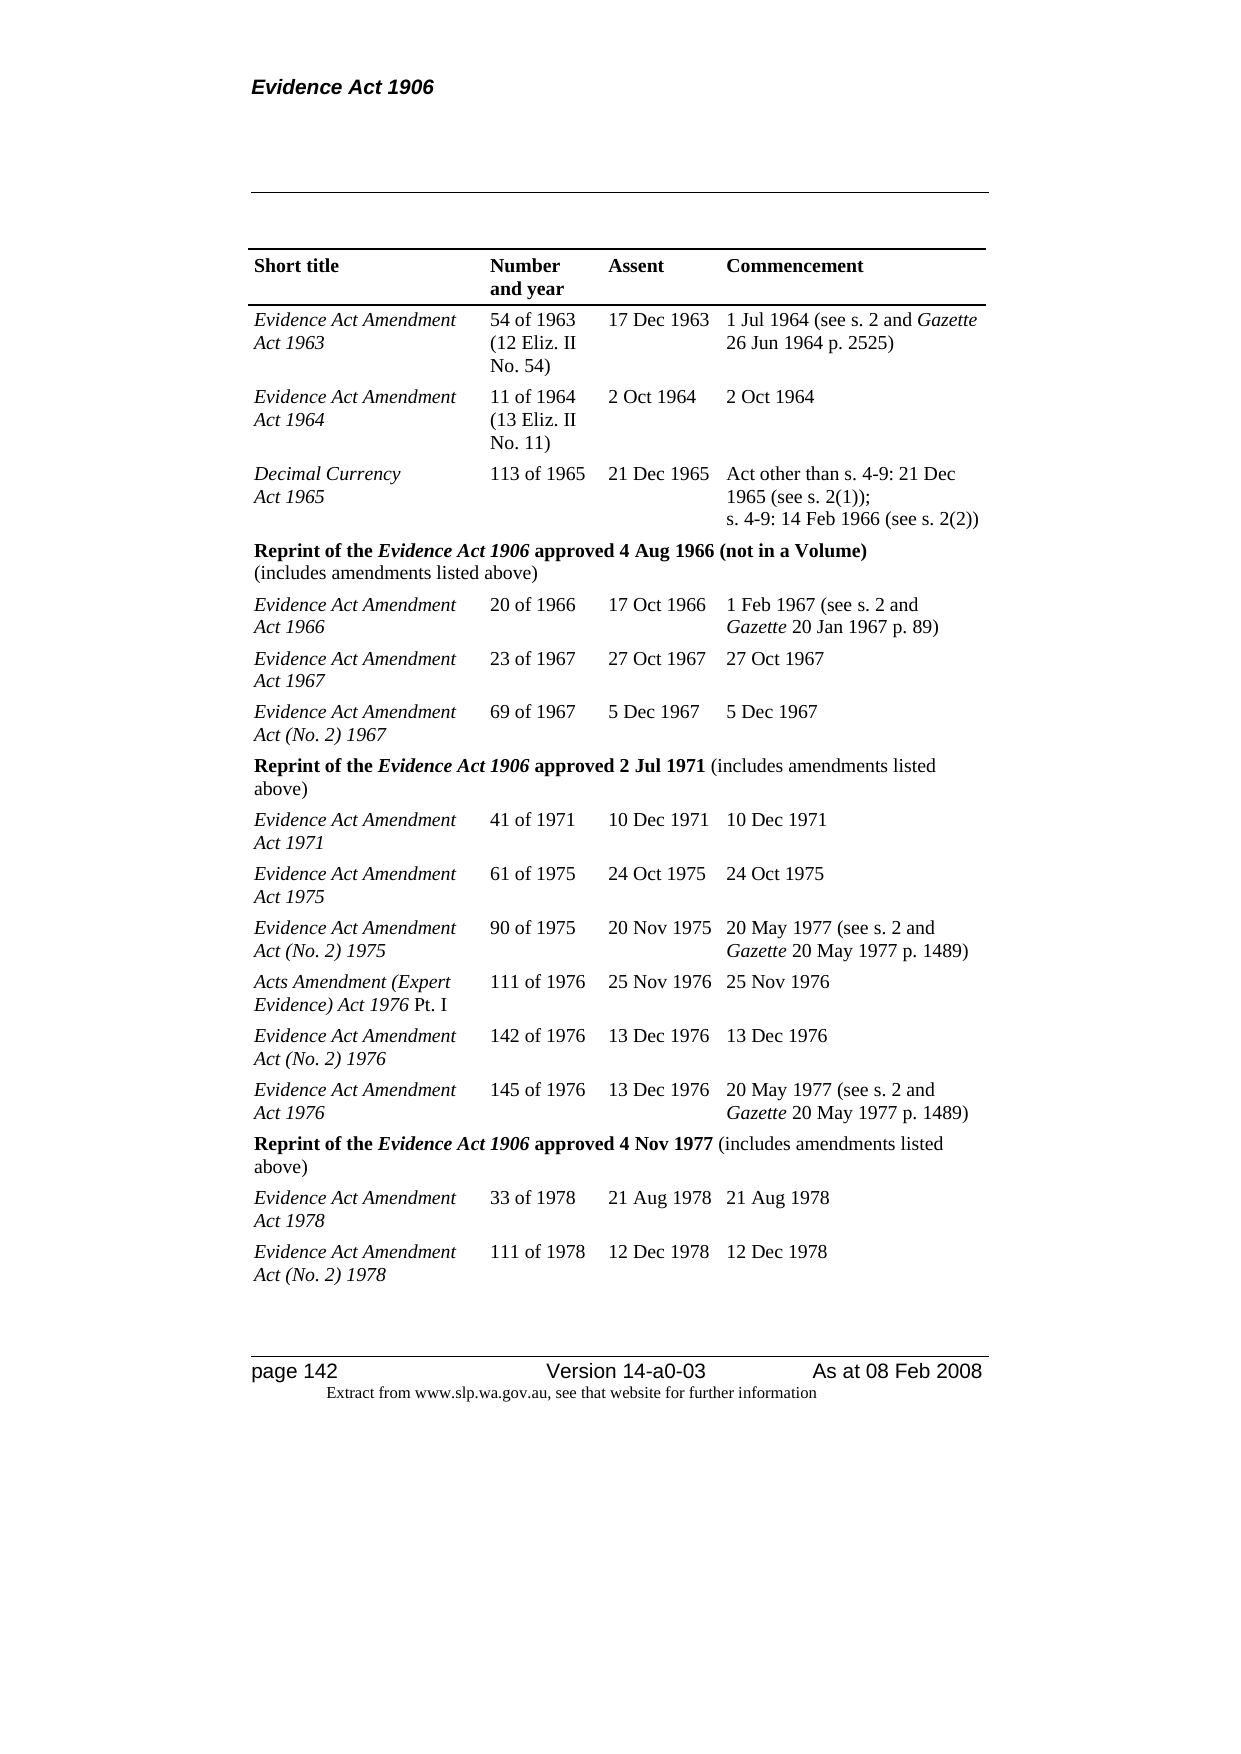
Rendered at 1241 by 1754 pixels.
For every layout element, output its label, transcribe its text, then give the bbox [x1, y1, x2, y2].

table_cell 90 of 1975 [484, 912, 602, 966]
table_header Assent [602, 250, 720, 304]
table_cell 10 Dec 1971 [720, 804, 986, 858]
table_cell 142 of 1976 [484, 1020, 602, 1074]
table_cell Evidence Act Amendment Act (No. 2) 1967 [248, 696, 484, 750]
table_cell 27 Oct 1967 [720, 642, 986, 696]
table_cell 2 Oct 1964 [602, 381, 720, 458]
table_cell 10 Dec 1971 [602, 804, 720, 858]
table_cell 12 Dec 1978 [720, 1236, 986, 1290]
table_cell 21 Dec 1965 [602, 458, 720, 534]
table_cell 12 Dec 1978 [602, 1236, 720, 1290]
table_cell 11 of 1964 (13 Eliz. II No. 11) [484, 381, 602, 458]
table_cell Evidence Act Amendment Act (No. 2) 1976 [248, 1020, 484, 1074]
table_cell 113 of 1965 [484, 458, 602, 534]
table_cell 24 Oct 1975 [720, 858, 986, 912]
table_header Commencement [720, 250, 986, 304]
table_cell Evidence Act Amendment Act 1976 [248, 1074, 484, 1128]
table_cell Evidence Act Amendment Act 1978 [248, 1182, 484, 1236]
table_cell 17 Dec 1963 [602, 306, 720, 381]
table_cell 20 May 1977 (see s. 2 and Gazette 20 May 1977 p. 1489) [720, 912, 986, 966]
table_cell Act other than s. 4-9: 21 Dec 1965 (see s. 2(1)); s. 4-9: 14 Feb 1966 (see s. 2(2)) [720, 458, 986, 534]
table_cell Reprint of the Evidence Act 1906 approved 4 Nov 1977 (includes amendments listed above) [248, 1128, 986, 1182]
table_cell 41 of 1971 [484, 804, 602, 858]
table_cell 54 of 1963 (12 Eliz. II No. 54) [484, 306, 602, 381]
table_cell 20 of 1966 [484, 588, 602, 642]
table_cell 33 of 1978 [484, 1182, 602, 1236]
table_cell Evidence Act Amendment Act 1963 [248, 306, 484, 381]
table_cell Evidence Act Amendment Act (No. 2) 1978 [248, 1236, 484, 1290]
table_cell 5 Dec 1967 [720, 696, 986, 750]
table_cell 1 Jul 1964 (see s. 2 and Gazette 26 Jun 1964 p. 2525) [720, 306, 986, 381]
table_cell 27 Oct 1967 [602, 642, 720, 696]
table_cell 5 Dec 1967 [602, 696, 720, 750]
table_cell 25 Nov 1976 [602, 966, 720, 1020]
table_cell 111 of 1976 [484, 966, 602, 1020]
table_cell 21 Aug 1978 [720, 1182, 986, 1236]
table_cell Evidence Act Amendment Act 1964 [248, 381, 484, 458]
table_cell 61 of 1975 [484, 858, 602, 912]
table_cell Evidence Act Amendment Act (No. 2) 1975 [248, 912, 484, 966]
table_cell Acts Amendment (Expert Evidence) Act 1976 Pt. I [248, 966, 484, 1020]
table_cell 23 of 1967 [484, 642, 602, 696]
table_cell Evidence Act Amendment Act 1966 [248, 588, 484, 642]
table_cell Evidence Act Amendment Act 1967 [248, 642, 484, 696]
table_cell 111 of 1978 [484, 1236, 602, 1290]
table_cell 13 Dec 1976 [602, 1020, 720, 1074]
table_cell 21 Aug 1978 [602, 1182, 720, 1236]
table_header Short title [248, 250, 484, 304]
table_cell Evidence Act Amendment Act 1975 [248, 858, 484, 912]
table_cell 2 Oct 1964 [720, 381, 986, 458]
table_cell 17 Oct 1966 [602, 588, 720, 642]
table_cell 69 of 1967 [484, 696, 602, 750]
table_cell 20 Nov 1975 [602, 912, 720, 966]
table_cell 13 Dec 1976 [720, 1020, 986, 1074]
table_cell Reprint of the Evidence Act 1906 approved 2 Jul 1971 (includes amendments listed above) [248, 750, 986, 804]
table_cell 145 of 1976 [484, 1074, 602, 1128]
table_cell Evidence Act Amendment Act 1971 [248, 804, 484, 858]
table_cell Decimal Currency Act 1965 [248, 458, 484, 534]
table_cell 24 Oct 1975 [602, 858, 720, 912]
table_cell 25 Nov 1976 [720, 966, 986, 1020]
table_cell 13 Dec 1976 [602, 1074, 720, 1128]
table_cell Reprint of the Evidence Act 1906 approved 4 Aug 1966 (not in a Volume) (includes amendments listed above) [248, 534, 986, 588]
table_cell 20 May 1977 (see s. 2 and Gazette 20 May 1977 p. 1489) [720, 1074, 986, 1128]
table_cell 1 Feb 1967 (see s. 2 and Gazette 20 Jan 1967 p. 89) [720, 588, 986, 642]
table_header Number and year [484, 250, 602, 304]
